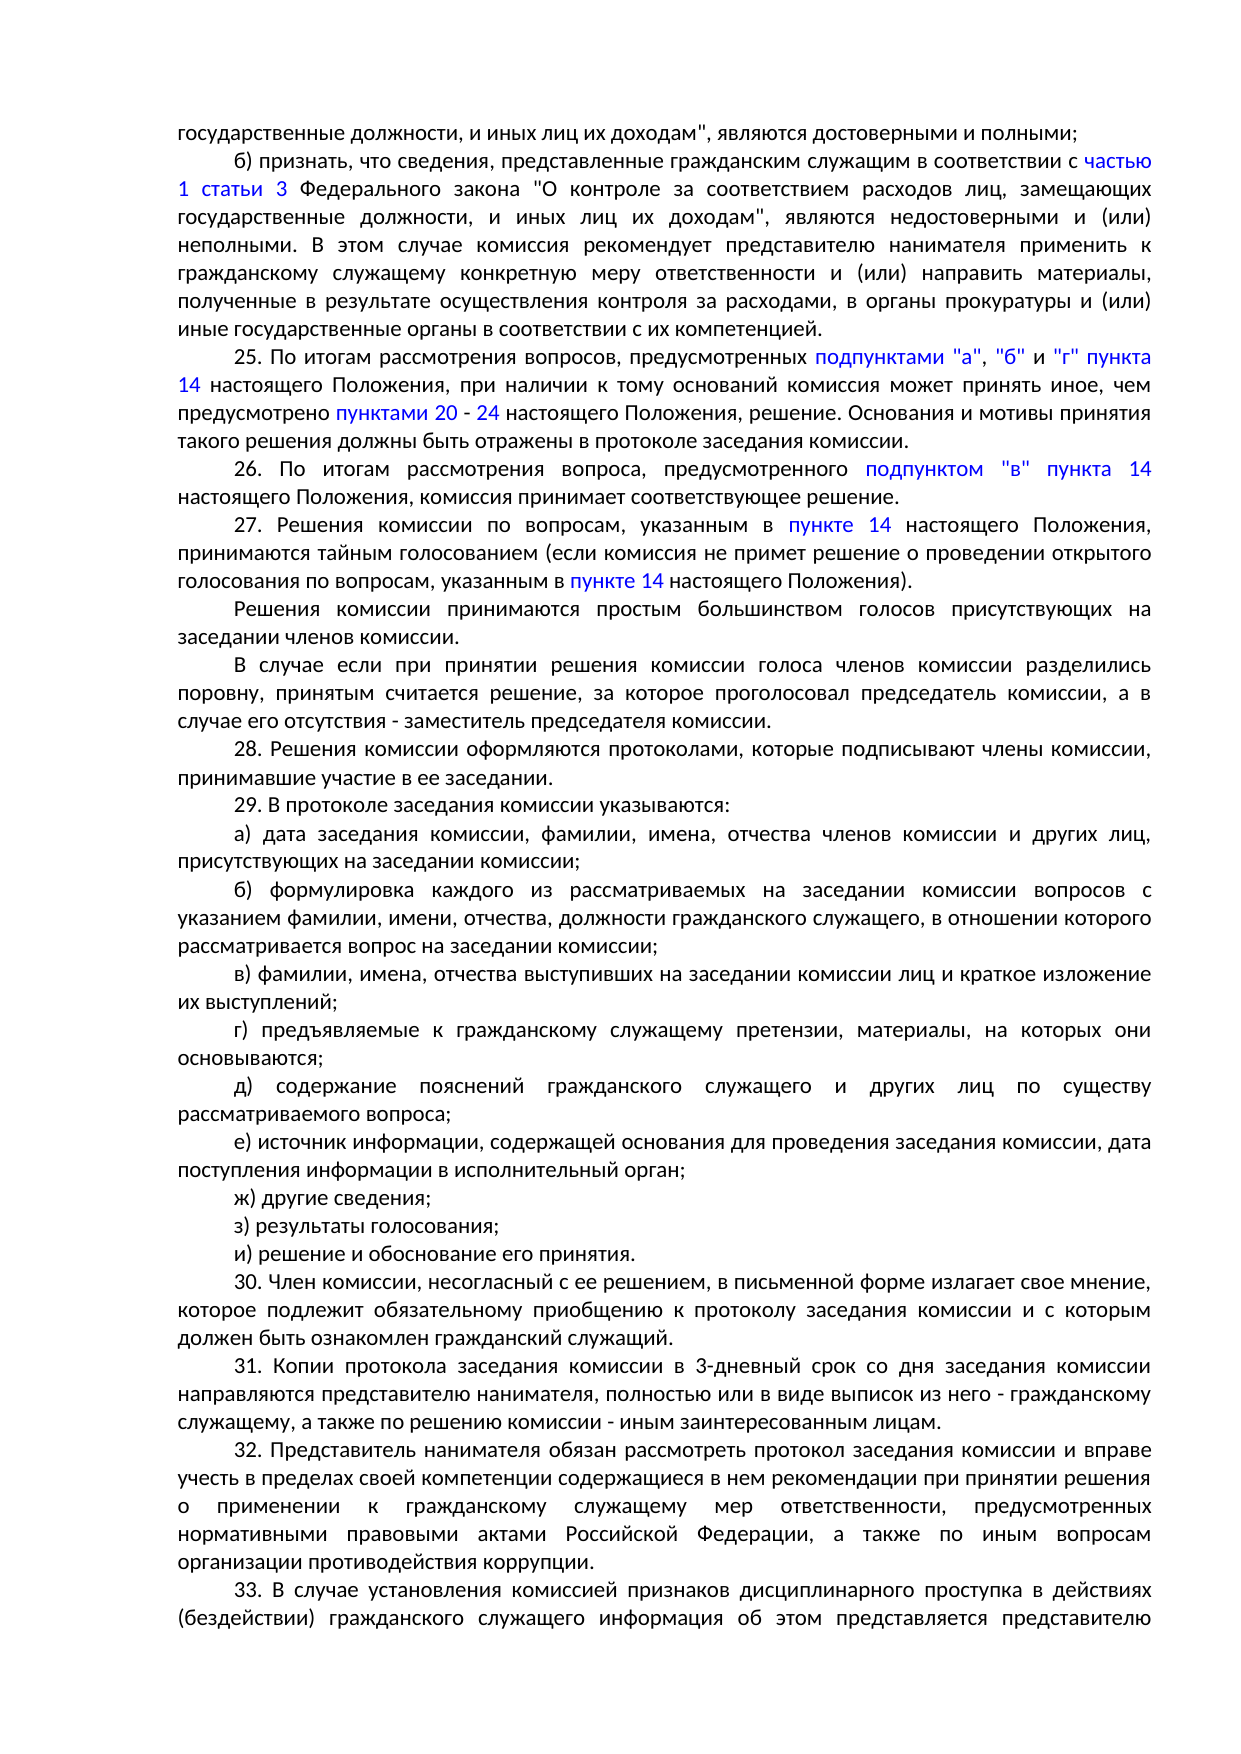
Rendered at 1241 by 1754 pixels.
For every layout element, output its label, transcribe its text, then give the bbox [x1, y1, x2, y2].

text 26. По итогам рассмотрения вопроса, предусмотренного подпунктом "в" пункта 14 настоящего Положения, комиссия принимает соответствующее решение. [177, 454, 1152, 510]
text 30. Член комиссии, несогласный с ее решением, в письменной форме излагает свое мнение, которое подлежит обязательному приобщению к протоколу заседания комиссии и с которым должен быть ознакомлен гражданский служащий. [177, 1267, 1152, 1351]
text з) результаты голосования; [177, 1211, 1152, 1239]
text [177, 118, 1152, 146]
text 29. В протоколе заседания комиссии указываются: [177, 791, 1152, 819]
text б) формулировка каждого из рассматриваемых на заседании комиссии вопросов с указанием фамилии, имени, отчества, должности гражданского служащего, в отношении которого рассматривается вопрос на заседании комиссии; [177, 875, 1152, 959]
text г) предъявляемые к гражданскому служащему претензии, материалы, на которых они основываются; [177, 1015, 1152, 1071]
text б) признать, что сведения, представленные гражданским служащим в соответствии с частью 1 статьи 3 Федерального закона "О контроле за соответствием расходов лиц, замещающих государственные должности, и иных лиц их доходам", являются недостоверными и (или) неполными. В этом случае комиссия рекомендует представителю нанимателя применить к гражданскому служащему конкретную меру ответственности и (или) направить материалы, полученные в результате осуществления контроля за расходами, в органы прокуратуры и (или) иные государственные органы в соответствии с их компетенцией. [177, 146, 1152, 342]
text В случае если при принятии решения комиссии голоса членов комиссии разделились поровну, принятым считается решение, за которое проголосовал председатель комиссии, а в случае его отсутствия - заместитель председателя комиссии. [177, 651, 1152, 734]
text д) содержание пояснений гражданского служащего и других лиц по существу рассматриваемого вопроса; [177, 1071, 1152, 1127]
text 31. Копии протокола заседания комиссии в 3-дневный срок со дня заседания комиссии направляются представителю нанимателя, полностью или в виде выписок из него - гражданскому служащему, а также по решению комиссии - иным заинтересованным лицам. [177, 1351, 1152, 1435]
text 27. Решения комиссии по вопросам, указанным в пункте 14 настоящего Положения, принимаются тайным голосованием (если комиссия не примет решение о проведении открытого голосования по вопросам, указанным в пункте 14 настоящего Положения). [177, 510, 1152, 594]
text 25. По итогам рассмотрения вопросов, предусмотренных подпунктами "а", "б" и "г" пункта 14 настоящего Положения, при наличии к тому оснований комиссия может принять иное, чем предусмотрено пунктами 20 - 24 настоящего Положения, решение. Основания и мотивы принятия такого решения должны быть отражены в протоколе заседания комиссии. [177, 342, 1152, 454]
text 28. Решения комиссии оформляются протоколами, которые подписывают члены комиссии, принимавшие участие в ее заседании. [177, 734, 1152, 791]
text Решения комиссии принимаются простым большинством голосов присутствующих на заседании членов комиссии. [177, 594, 1152, 651]
text 32. Представитель нанимателя обязан рассмотреть протокол заседания комиссии и вправе учесть в пределах своей компетенции содержащиеся в нем рекомендации при принятии решения о применении к гражданскому служащему мер ответственности, предусмотренных нормативными правовыми актами Российской Федерации, а также по иным вопросам организации противодействия коррупции. [177, 1435, 1152, 1575]
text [177, 1575, 1152, 1631]
text и) решение и обоснование его принятия. [177, 1239, 1152, 1267]
text е) источник информации, содержащей основания для проведения заседания комиссии, дата поступления информации в исполнительный орган; [177, 1127, 1152, 1183]
text а) дата заседания комиссии, фамилии, имена, отчества членов комиссии и других лиц, присутствующих на заседании комиссии; [177, 819, 1152, 875]
text ж) другие сведения; [177, 1183, 1152, 1211]
text в) фамилии, имена, отчества выступивших на заседании комиссии лиц и краткое изложение их выступлений; [177, 959, 1152, 1015]
